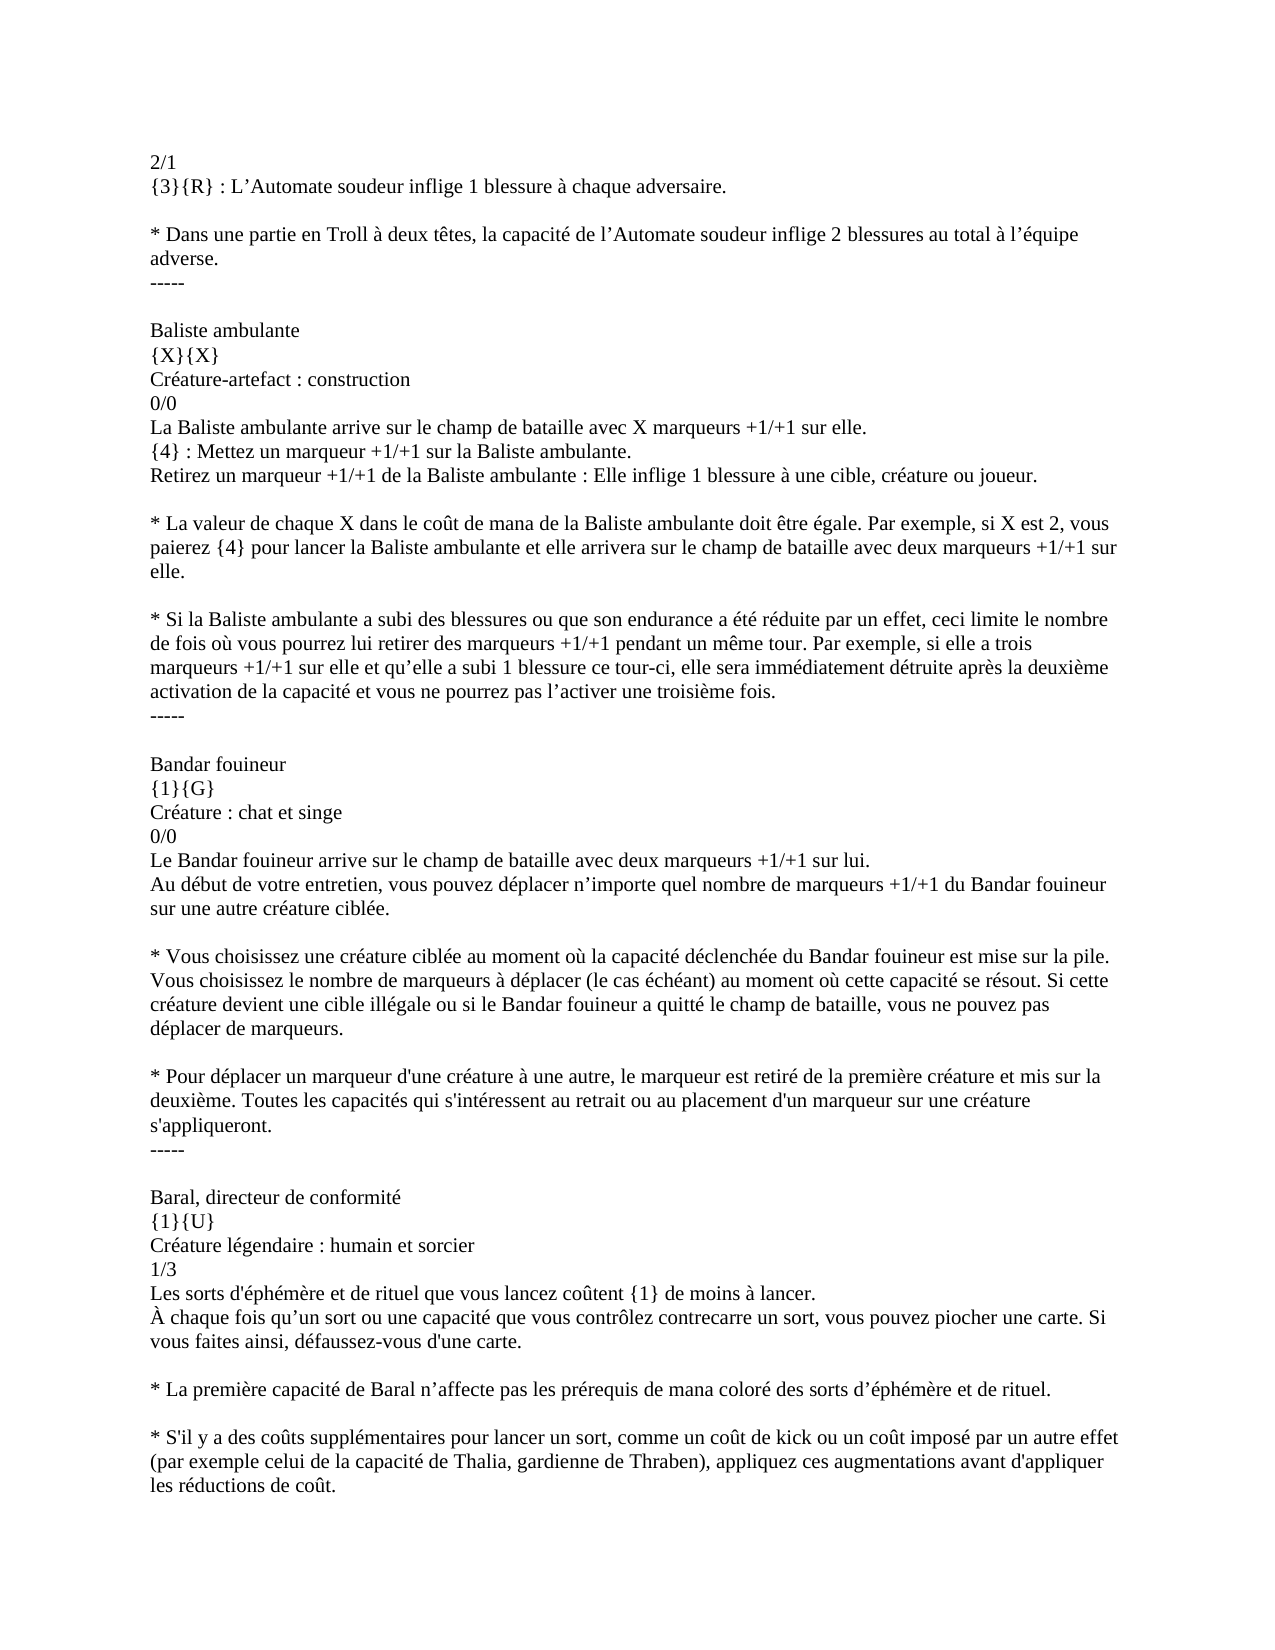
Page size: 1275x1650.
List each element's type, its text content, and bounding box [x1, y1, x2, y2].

text {1}{U} [150, 1209, 1125, 1233]
text ----- [150, 270, 1125, 294]
text À chaque fois qu’un sort ou une capacité que vous contrôlez contrecarre un sort, vous pouvez piocher une carte. Si vous faites ainsi, défaussez-vous d'une carte. [150, 1305, 1125, 1353]
text 1/3 [150, 1257, 1125, 1281]
text * Pour déplacer un marqueur d'une créature à une autre, le marqueur est retiré de la première créature et mis sur la deuxième. Toutes les capacités qui s'intéressent au retrait ou au placement d'un marqueur sur une créature s'appliqueront. [150, 1064, 1125, 1137]
text Retirez un marqueur +1/+1 de la Baliste ambulante : Elle inflige 1 blessure à une cible, créature ou joueur. [150, 463, 1125, 487]
text * Dans une partie en Troll à deux têtes, la capacité de l’Automate soudeur inflige 2 blessures au total à l’équipe adverse. [150, 222, 1125, 270]
text Créature : chat et singe [150, 800, 1125, 824]
text {1}{G} [150, 776, 1125, 800]
text * S'il y a des coûts supplémentaires pour lancer un sort, comme un coût de kick ou un coût imposé par un autre effet (par exemple celui de la capacité de Thalia, gardienne de Thraben), appliquez ces augmentations avant d'appliquer les réductions de coût. [150, 1425, 1125, 1497]
text 0/0 [150, 824, 1125, 848]
text {X}{X} [150, 342, 1125, 367]
text Créature-artefact : construction [150, 367, 1125, 391]
text * La valeur de chaque X dans le coût de mana de la Baliste ambulante doit être égale. Par exemple, si X est 2, vous paierez {4} pour lancer la Baliste ambulante et elle arrivera sur le champ de bataille avec deux marqueurs +1/+1 sur elle. [150, 511, 1125, 583]
text {3}{R} : L’Automate soudeur inflige 1 blessure à chaque adversaire. [150, 174, 1125, 198]
text * La première capacité de Baral n’affecte pas les prérequis de mana coloré des sorts d’éphémère et de rituel. [150, 1377, 1125, 1401]
text Au début de votre entretien, vous pouvez déplacer n’importe quel nombre de marqueurs +1/+1 du Bandar fouineur sur une autre créature ciblée. [150, 872, 1125, 920]
text ----- [150, 1137, 1125, 1161]
text 2/1 [150, 150, 1125, 174]
text 0/0 [150, 391, 1125, 415]
text Les sorts d'éphémère et de rituel que vous lancez coûtent {1} de moins à lancer. [150, 1281, 1125, 1305]
text Créature légendaire : humain et sorcier [150, 1233, 1125, 1257]
text Le Bandar fouineur arrive sur le champ de bataille avec deux marqueurs +1/+1 sur lui. [150, 848, 1125, 872]
text * Si la Baliste ambulante a subi des blessures ou que son endurance a été réduite par un effet, ceci limite le nombre de fois où vous pourrez lui retirer des marqueurs +1/+1 pendant un même tour. Par exemple, si elle a trois marqueurs +1/+1 sur elle et qu’elle a subi 1 blessure ce tour-ci, elle sera immédiatement détruite après la deuxième activation de la capacité et vous ne pourrez pas l’activer une troisième fois. [150, 607, 1125, 703]
text * Vous choisissez une créature ciblée au moment où la capacité déclenchée du Bandar fouineur est mise sur la pile. Vous choisissez le nombre de marqueurs à déplacer (le cas échéant) au moment où cette capacité se résout. Si cette créature devient une cible illégale ou si le Bandar fouineur a quitté le champ de bataille, vous ne pouvez pas déplacer de marqueurs. [150, 944, 1125, 1040]
text ----- [150, 703, 1125, 727]
text La Baliste ambulante arrive sur le champ de bataille avec X marqueurs +1/+1 sur elle. [150, 415, 1125, 439]
text Bandar fouineur [150, 752, 1125, 776]
text Baliste ambulante [150, 318, 1125, 342]
text {4} : Mettez un marqueur +1/+1 sur la Baliste ambulante. [150, 439, 1125, 463]
text Baral, directeur de conformité [150, 1185, 1125, 1209]
